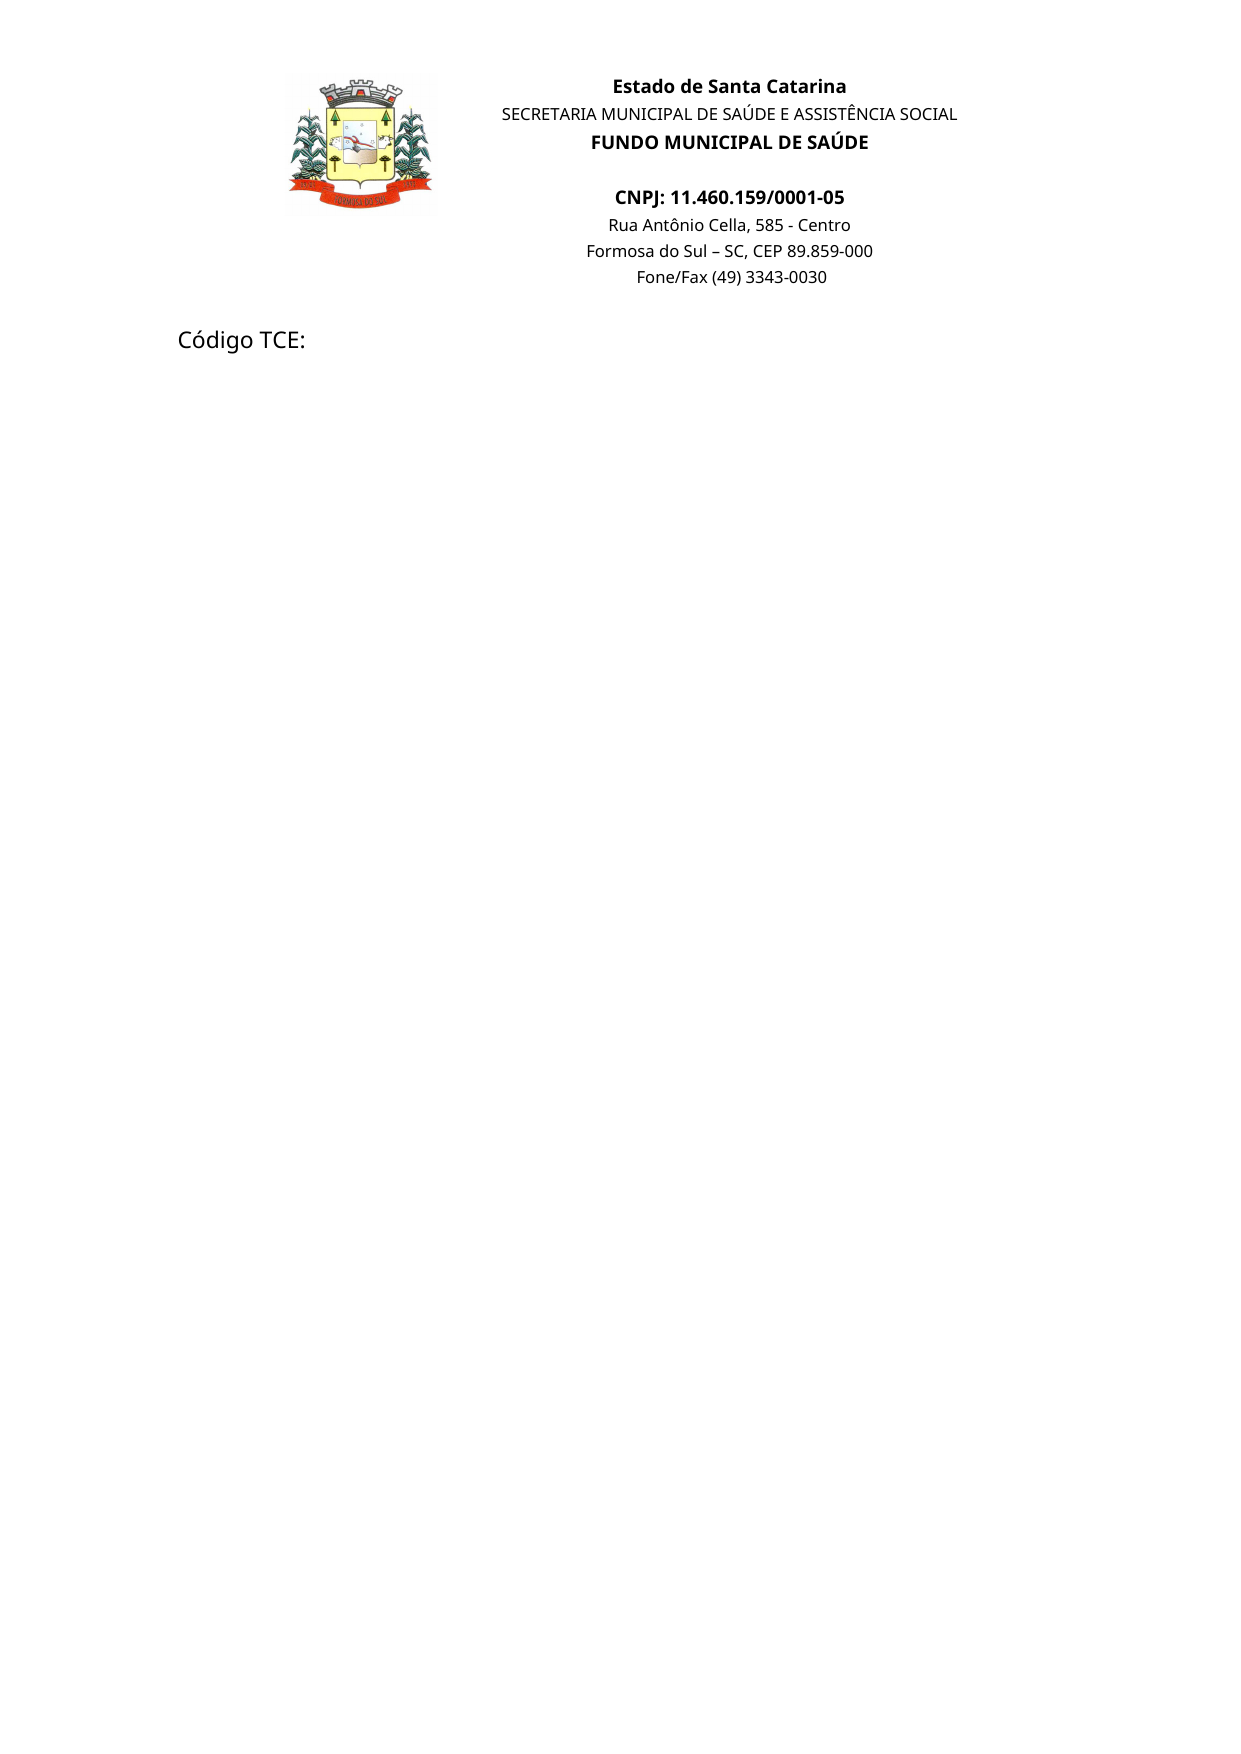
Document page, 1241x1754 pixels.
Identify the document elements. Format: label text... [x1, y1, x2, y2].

picture [284, 73, 438, 216]
text Código TCE: [177, 324, 1063, 355]
